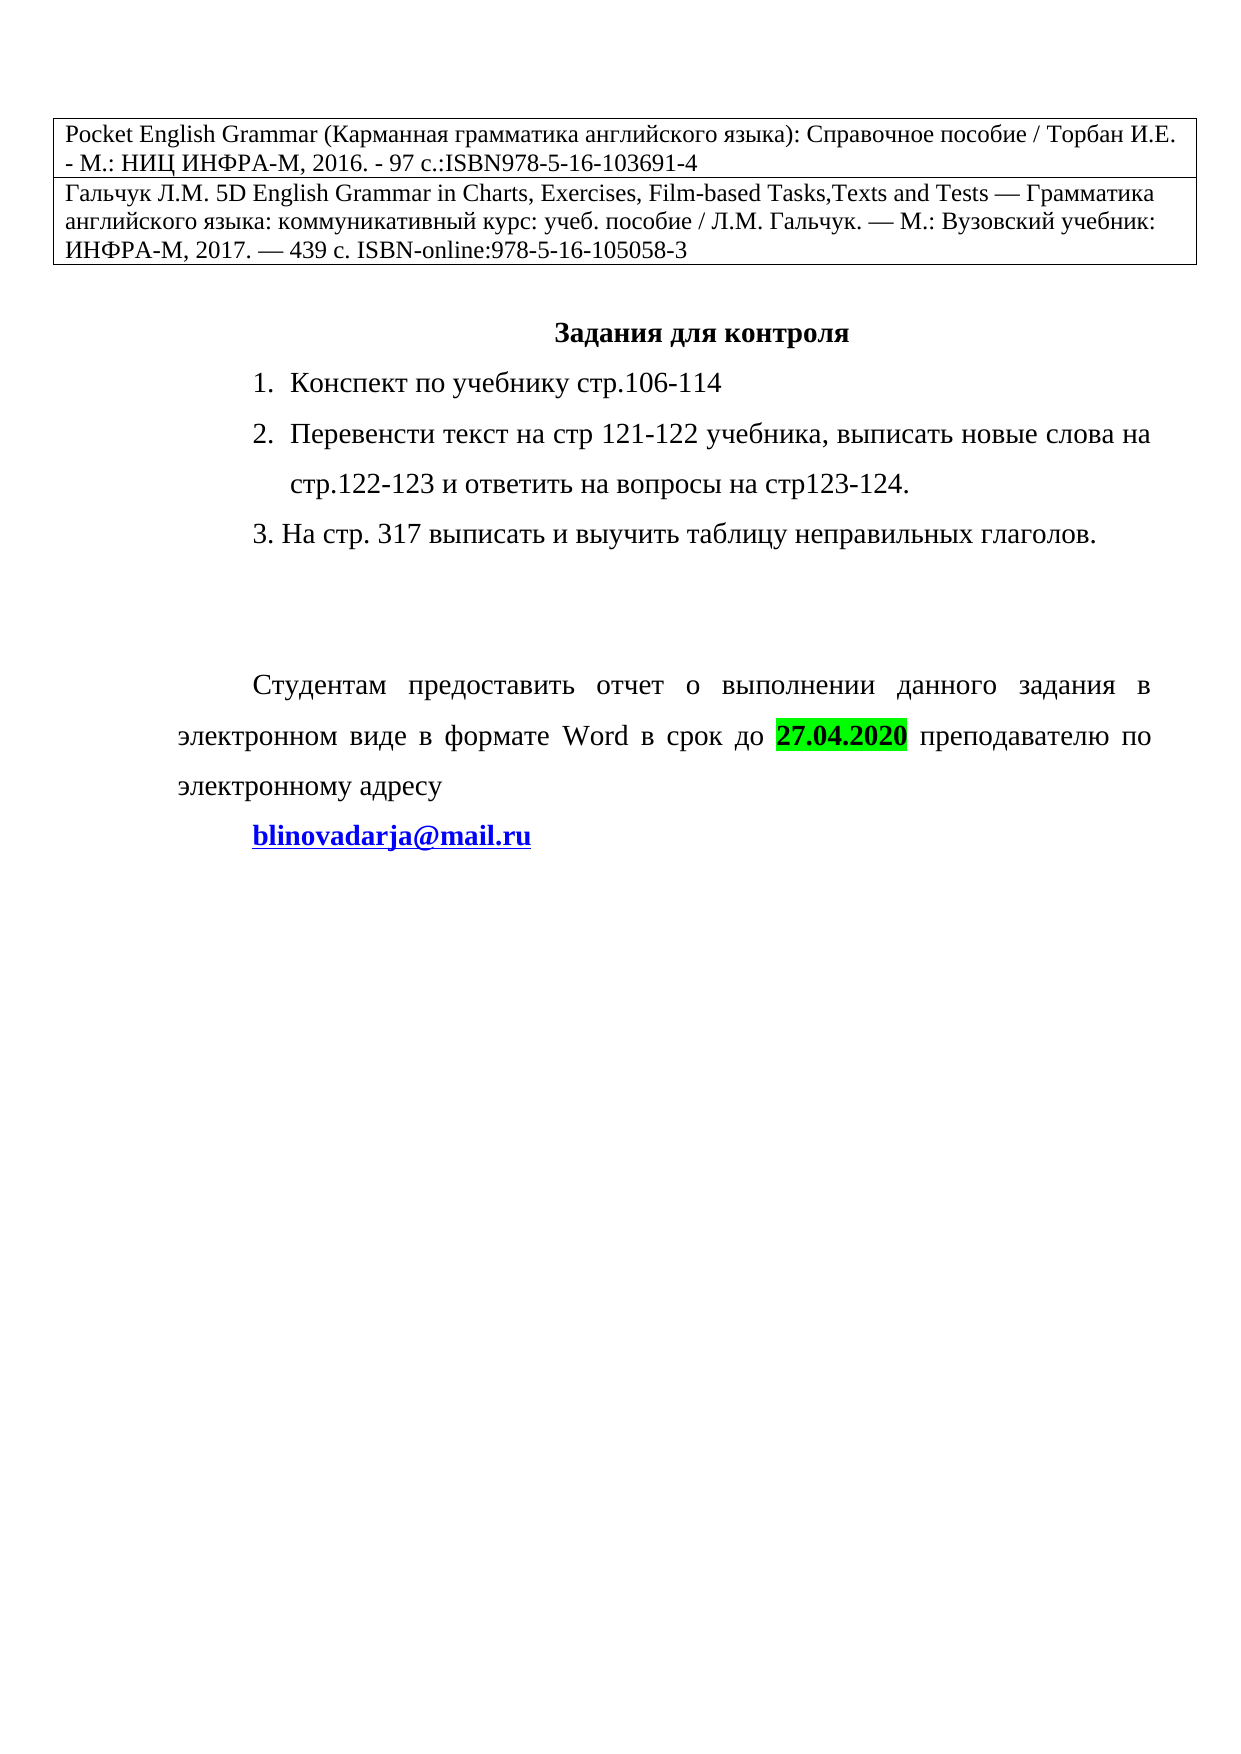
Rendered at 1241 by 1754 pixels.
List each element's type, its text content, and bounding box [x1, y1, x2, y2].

text Студентам предоставить отчет о выполнении данного задания в электронном виде в формате Word в срок до 27.04.2020 преподавателю по электронному адресу [177, 667, 1152, 802]
list Конспект по учебнику стр.106-114 [252, 366, 1152, 399]
text 3. На стр. 317 выписать и выучить таблицу неправильных глаголов. [177, 517, 1152, 550]
text Задания для контроля [177, 315, 1152, 349]
table_cell Гальчук Л.М. 5D English Grammar in Charts, Exercises, Film-based Tasks,Texts and Tests — Грамматика английского языка: коммуникативный курс: учеб. пособие / Л.М. Гальчук. — М.: Вузовский учебник: ИНФРА-М, 2017. — 439 с. ISBN-online:978-5-16-105058-3 [54, 178, 1196, 264]
list Перевенсти текст на стр 121-122 учебника, выписать новые слова на стр.122-123 и ответить на вопросы на стр123-124. [252, 416, 1152, 500]
table_cell Pocket English Grammar (Карманная грамматика английского языка): Справочное пособие / Торбан И.Е. - М.: НИЦ ИНФРА-М, 2016. - 97 с.:ISBN978-5-16-103691-4 [54, 119, 1196, 177]
text blinovadarja@mail.ru [177, 818, 1152, 852]
